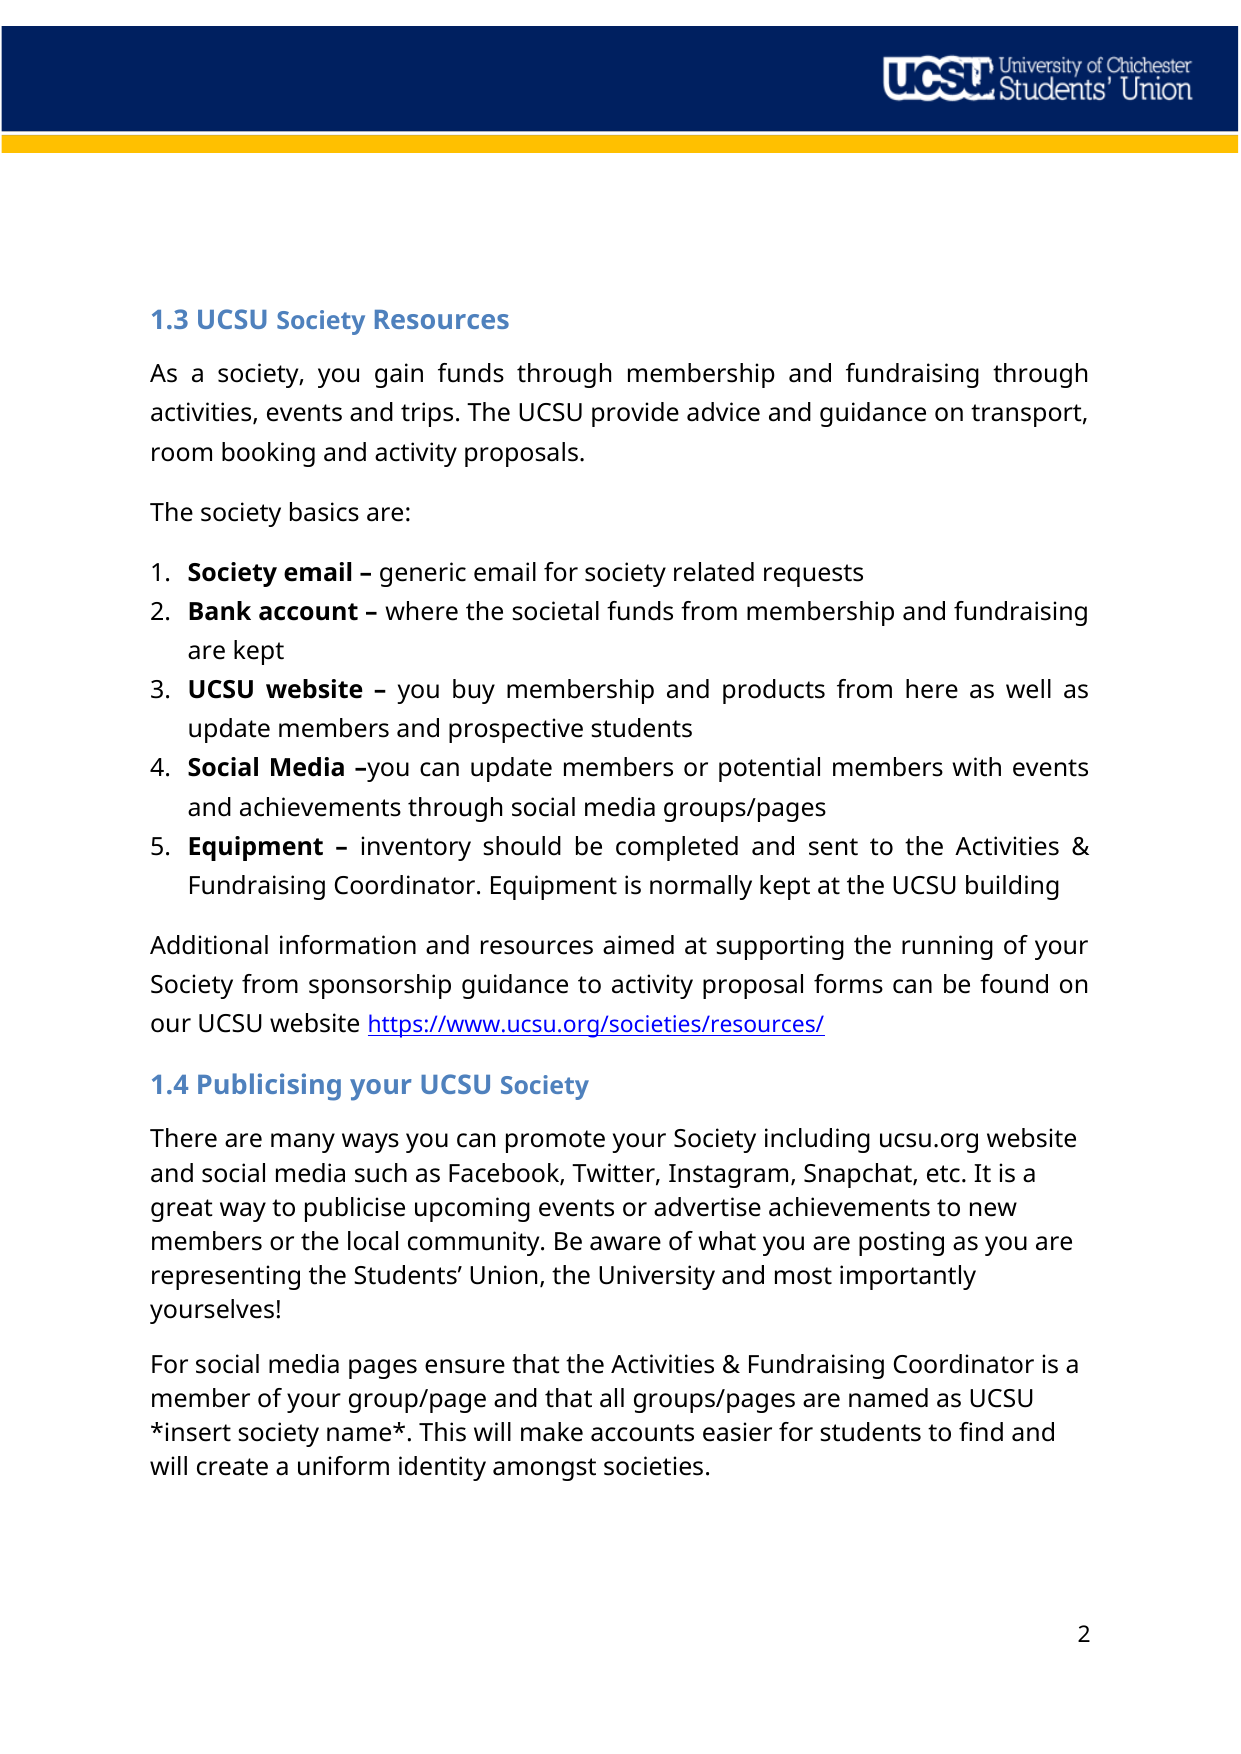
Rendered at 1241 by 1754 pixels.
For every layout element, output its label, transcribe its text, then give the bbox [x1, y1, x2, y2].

list UCSU website – you buy membership and products from here as well as update members and prospective students [150, 672, 1090, 745]
list Bank account – where the societal funds from membership and fundraising are kept [150, 593, 1090, 667]
list Social Media –you can update members or potential members with events and achievements through social media groups/pages [150, 750, 1090, 823]
text Additional information and resources aimed at supporting the running of your Society from sponsorship guidance to activity proposal forms can be found on our UCSU website https://www.ucsu.org/societies/resources/ [150, 927, 1090, 1040]
text As a society, you gain funds through membership and fundraising through activities, events and trips. The UCSU provide advice and guidance on transport, room booking and activity proposals. [150, 356, 1090, 468]
text For social media pages ensure that the Activities & Fundraising Coordinator is a member of your group/page and that all groups/pages are named as UCSU *insert society name*. This will make accounts easier for students to find and will create a uniform identity amongst societies. [150, 1346, 1090, 1483]
text The society basics are: [150, 494, 1090, 528]
list Equipment – inventory should be completed and sent to the Activities & Fundraising Coordinator. Equipment is normally kept at the UCSU building [150, 828, 1090, 902]
picture [0, 26, 1238, 152]
subtitle 1.3 UCSU Society Resources [150, 301, 1090, 337]
subtitle 1.4 Publicising your UCSU Society [150, 1066, 1090, 1103]
list Society email – generic email for society related requests [150, 554, 1090, 588]
text There are many ways you can promote your Society including ucsu.org website and social media such as Facebook, Twitter, Instagram, Snapchat, etc. It is a great way to publicise upcoming events or advertise achievements to new members or the local community. Be aware of what you are posting as you are representing the Students’ Union, the University and most importantly yourselves! [150, 1121, 1090, 1326]
